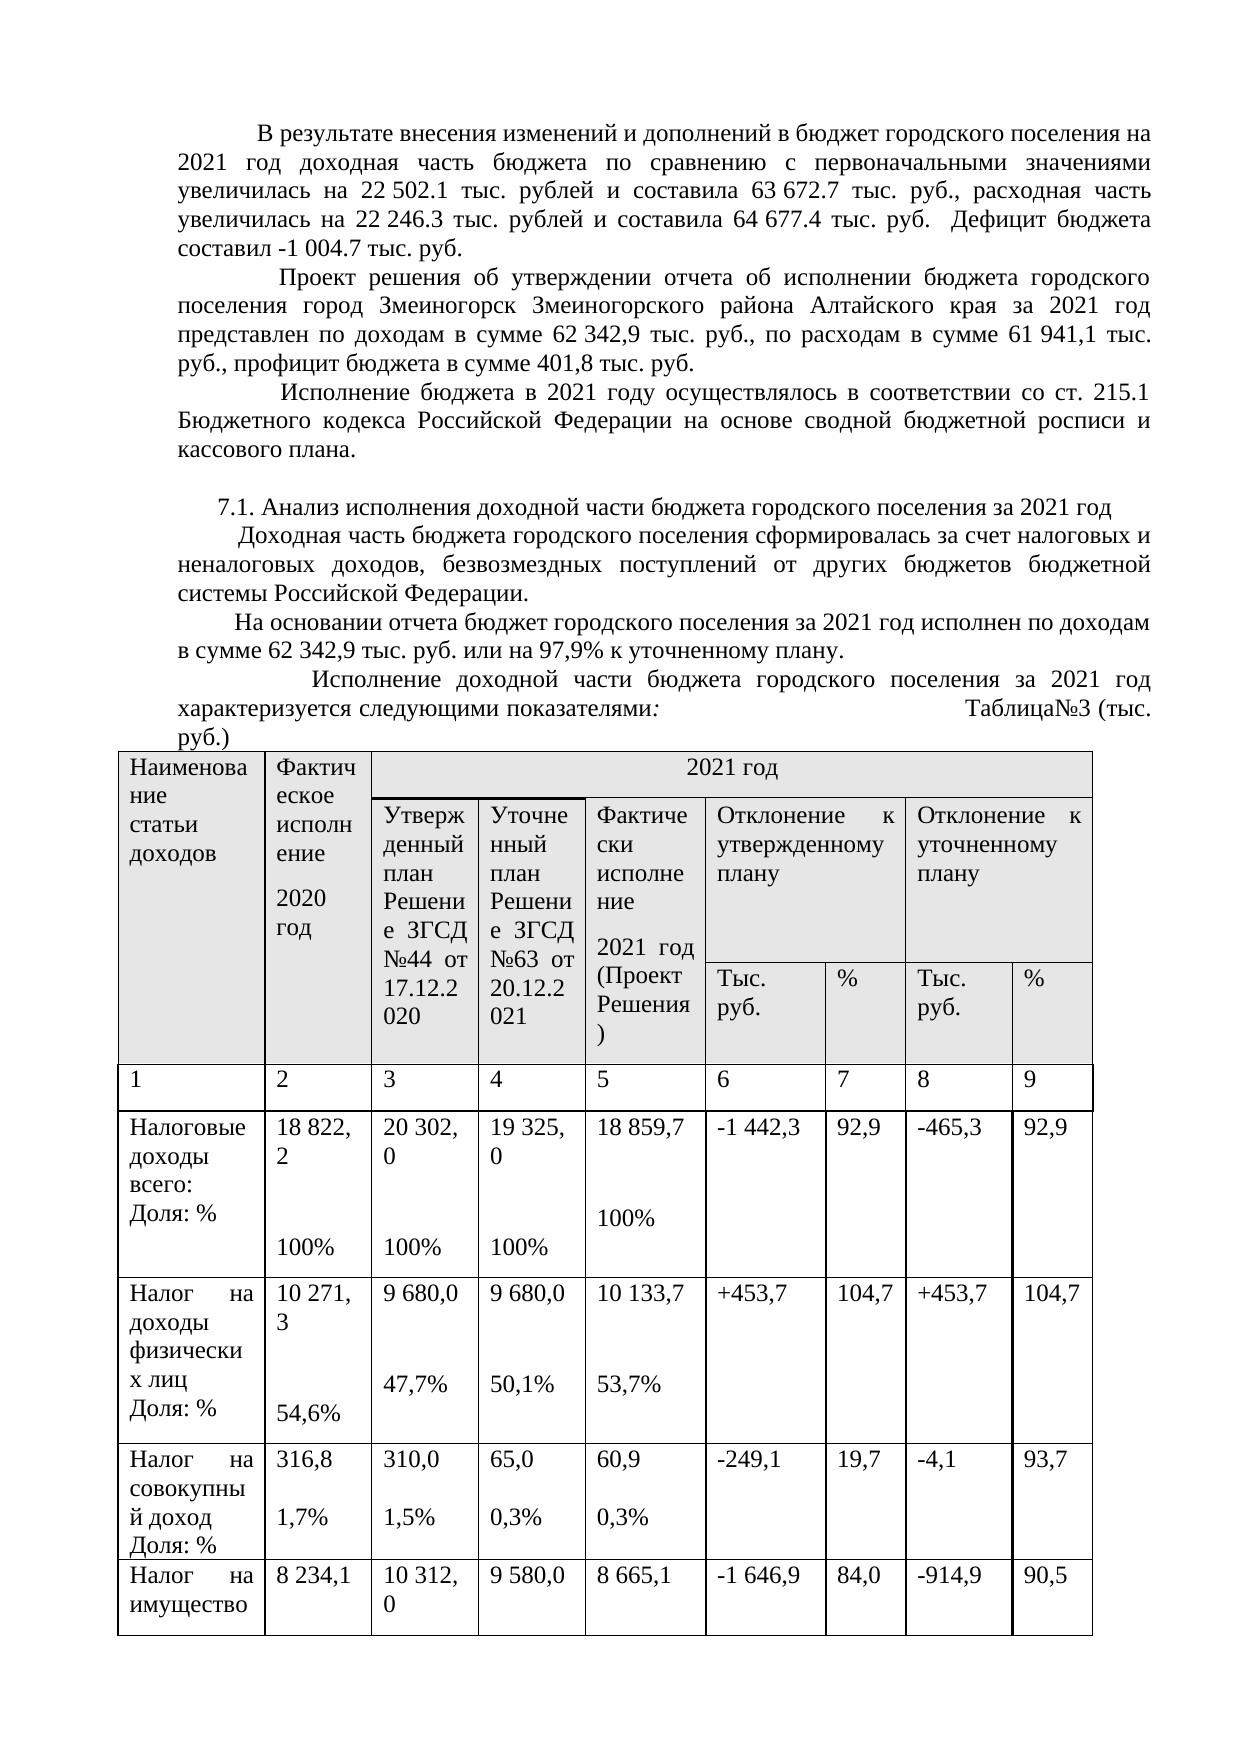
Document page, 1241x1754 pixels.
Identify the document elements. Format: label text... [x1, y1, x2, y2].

text 7.1. Анализ исполнения доходной части бюджета городского поселения за 2021 год [177, 492, 1152, 521]
table_cell 2 [266, 1065, 371, 1110]
table_header Наименование статьи доходов [119, 752, 264, 1063]
table_cell 3 [372, 1065, 478, 1110]
table_cell [706, 915, 905, 962]
table_cell -249,1 [707, 1444, 825, 1559]
table_cell 93,7 [1014, 1444, 1092, 1559]
text Проект решения об утверждении отчета об исполнении бюджета городского поселения город Змеиногорск Змеиногорского района Алтайского края за 2021 год представлен по доходам в сумме 62 342,9 тыс. руб., по расходам в сумме 61 941,1 тыс. руб., профицит бюджета в сумме 401,8 тыс. руб. [177, 262, 1152, 377]
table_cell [119, 1560, 264, 1635]
table_cell 10 133,7 53,7% [586, 1278, 705, 1443]
table_cell 8 [906, 1065, 1012, 1110]
table_cell 84,0 [827, 1560, 905, 1635]
table_cell -1 442,3 [707, 1112, 825, 1277]
text Исполнение доходной части бюджета городского поселения за 2021 год характеризуется следующими показателями: Таблица№3 (тыс. руб.) [177, 664, 1152, 751]
table_cell 8 665,1 46,0% [586, 1560, 705, 1635]
table_cell 5 [586, 1065, 705, 1110]
table_cell 4 [479, 1065, 585, 1110]
table_cell 10 312,0 50,8% [372, 1560, 478, 1635]
table_cell Тыс. руб. [906, 963, 1012, 1063]
table_cell 1 [119, 1065, 264, 1110]
table_cell % [826, 963, 905, 1063]
text На основании отчета бюджет городского поселения за 2021 год исполнен по доходам в сумме 62 342,9 тыс. руб. или на 97,9% к уточненному плану. [177, 607, 1152, 664]
table_cell +453,7 [907, 1278, 1011, 1443]
table_cell 20 302,0 100% [372, 1112, 478, 1277]
table_cell +453,7 [707, 1278, 825, 1443]
table_cell 9 680,0 50,1% [479, 1278, 585, 1443]
table_cell 65,0 0,3% [479, 1444, 585, 1559]
text Доходная часть бюджета городского поселения сформировалась за счет налоговых и неналоговых доходов, безвозмездных поступлений от других бюджетов бюджетной системы Российской Федерации. [177, 521, 1152, 607]
table_cell 92,9 [1014, 1112, 1092, 1277]
table_cell Отклонение к уточненному плану [906, 798, 1092, 915]
table_cell Налоговые доходы всего: Доля: % [119, 1112, 264, 1277]
table_cell Налог на доходы физических лиц Доля: % [119, 1278, 264, 1443]
table_header 2021 год [372, 752, 1092, 797]
table_cell 9 580,0 49,6% [479, 1560, 585, 1635]
table_cell 7 [826, 1065, 905, 1110]
table_cell 19 325,0 100% [479, 1112, 585, 1277]
table_cell 316,8 1,7% [266, 1444, 371, 1559]
table_cell 18 859,7 100% [586, 1112, 705, 1277]
table_cell 310,0 1,5% [372, 1444, 478, 1559]
table_cell 8 234,1 43,7% [266, 1560, 371, 1635]
table_cell -465,3 [907, 1112, 1011, 1277]
table_cell -914,9 [907, 1560, 1011, 1635]
table_cell 104,7 [827, 1278, 905, 1443]
table_cell Налог на совокупный доход Доля: % [119, 1444, 264, 1559]
table_cell -1 646,9 [707, 1560, 825, 1635]
table_cell 18 822,2 100% [266, 1112, 371, 1277]
table_cell Уточненный план Решение ЗГСД №63 от 20.12.2021 [479, 800, 585, 1063]
table_cell 92,9 [827, 1112, 905, 1277]
table_cell 10 271,3 54,6% [266, 1278, 371, 1443]
table_cell -4,1 [907, 1444, 1011, 1559]
text Исполнение бюджета в 2021 году осуществлялось в соответствии со ст. 215.1 Бюджетного кодекса Российской Федерации на основе сводной бюджетной росписи и кассового плана. [177, 377, 1152, 463]
table_cell 104,7 [1014, 1278, 1092, 1443]
table_cell 19,7 [827, 1444, 905, 1559]
table_cell 9 [1013, 1065, 1092, 1110]
table_cell Утвержденный план Решение ЗГСД №44 от 17.12.2020 [372, 800, 478, 1063]
text В результате внесения изменений и дополнений в бюджет городского поселения на 2021 год доходная часть бюджета по сравнению с первоначальными значениями увеличилась на 22 502.1 тыс. рублей и составила 63 672.7 тыс. руб., расходная часть увеличилась на 22 246.3 тыс. рублей и составила 64 677.4 тыс. руб. Дефицит бюджета составил -1 004.7 тыс. руб. [177, 118, 1152, 262]
table_cell Отклонение к утвержденному плану [706, 798, 905, 915]
table_cell 90,5 [1014, 1560, 1092, 1635]
table_cell % [1013, 963, 1092, 1063]
table_cell Тыс. руб. [706, 963, 825, 1063]
table_cell 9 680,0 47,7% [372, 1278, 478, 1443]
table_cell [906, 915, 1092, 962]
table_header Фактическое исполнение 2020 год [266, 752, 371, 1063]
table_cell Фактически исполнение 2021 год (Проект Решения) [586, 798, 705, 1063]
table_cell 60,9 0,3% [586, 1444, 705, 1559]
table_cell 6 [706, 1065, 825, 1110]
